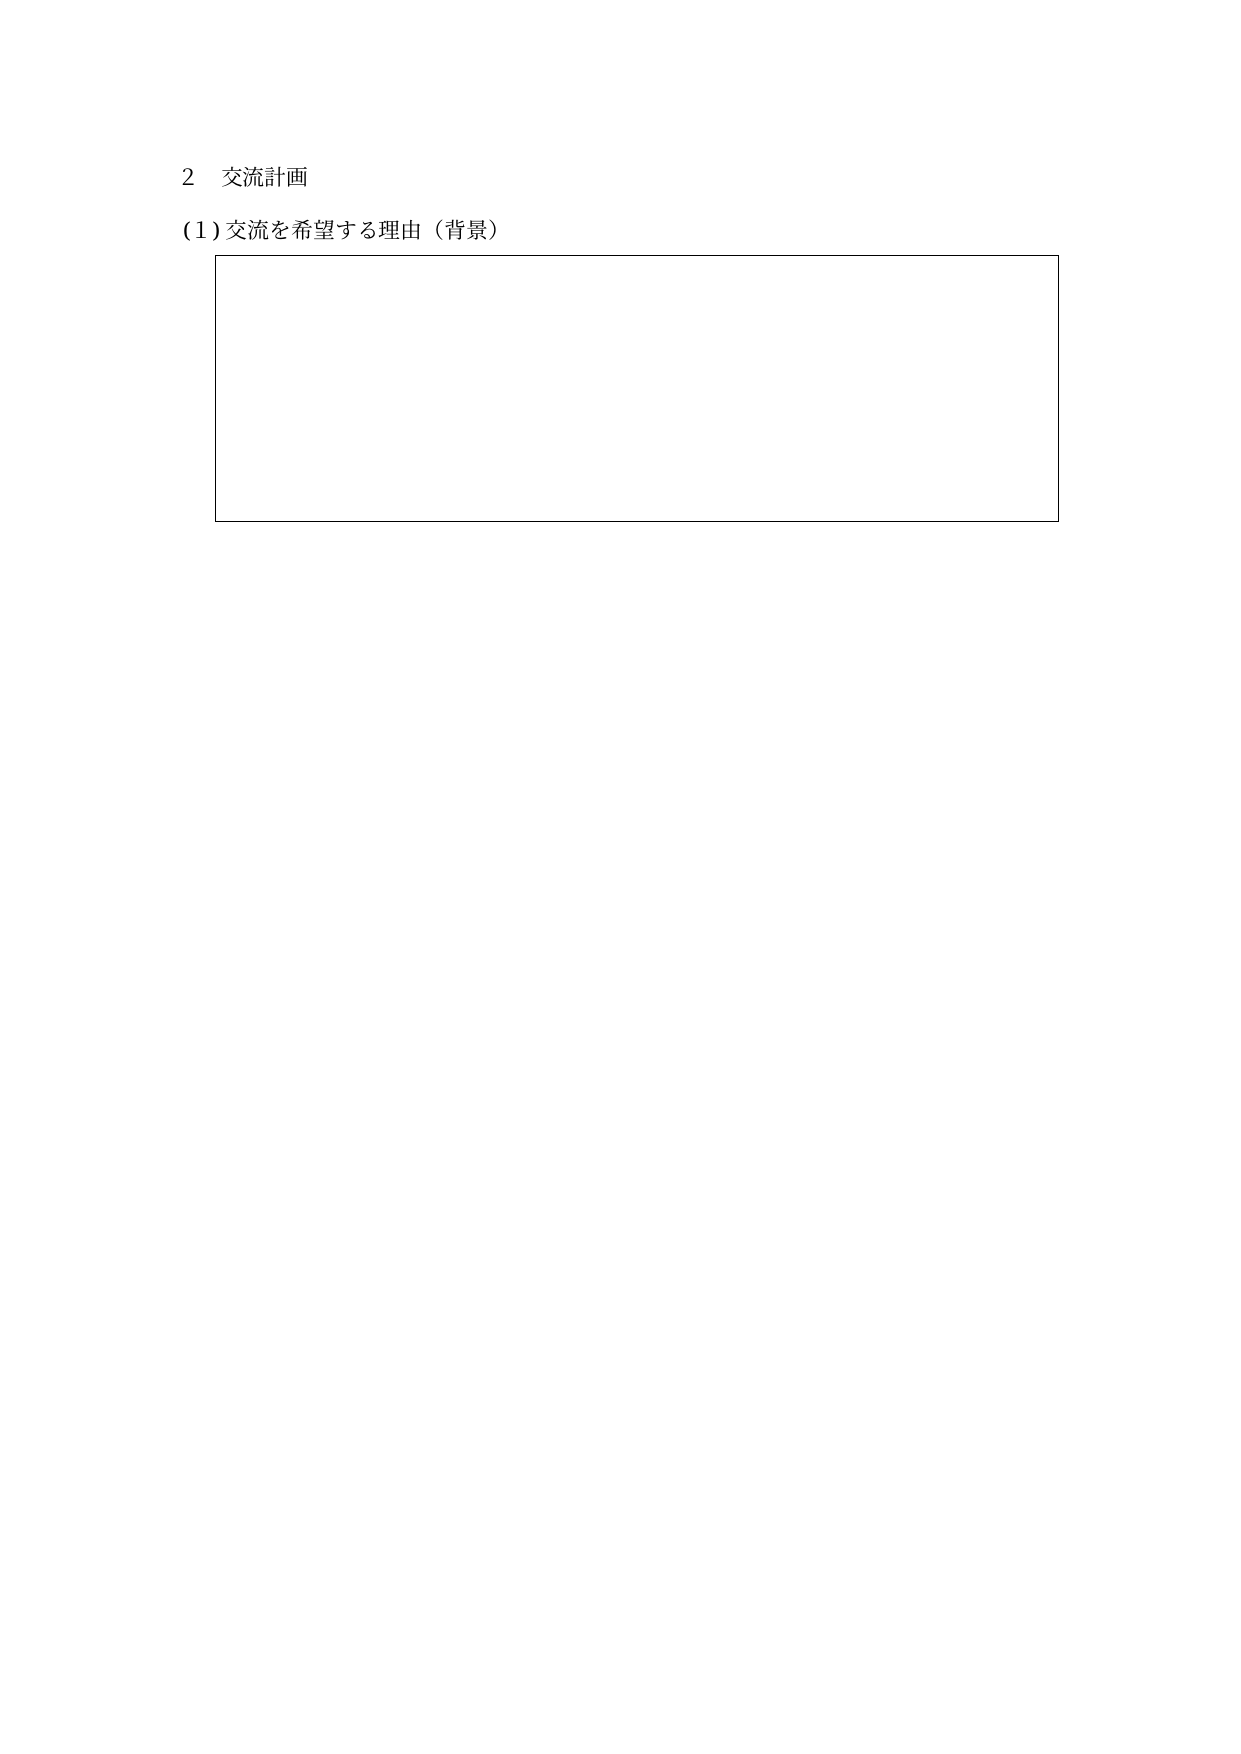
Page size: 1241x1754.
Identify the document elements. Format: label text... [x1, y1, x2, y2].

table_header [216, 256, 1058, 521]
text (１) 交流を希望する理由（背景） [177, 202, 1063, 255]
text ２ 交流計画 [177, 149, 1063, 202]
